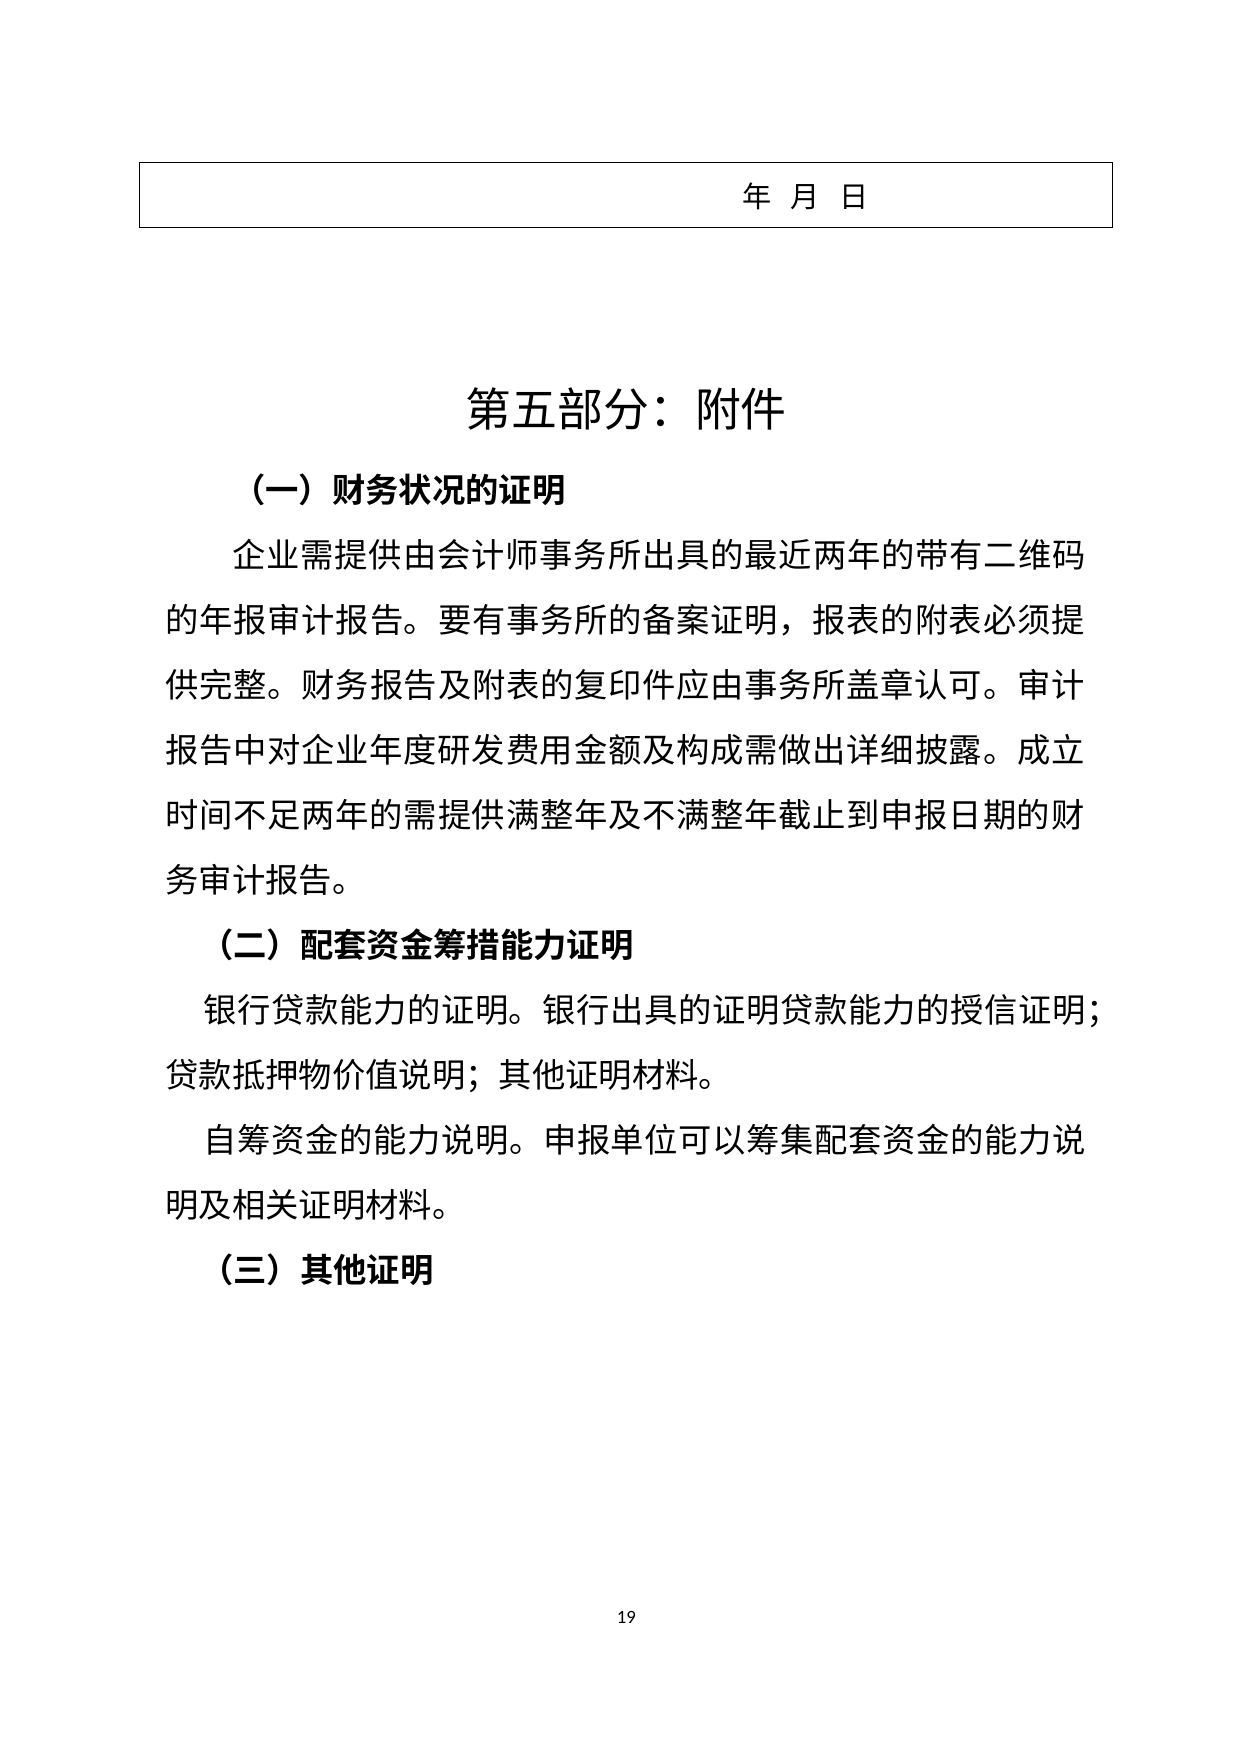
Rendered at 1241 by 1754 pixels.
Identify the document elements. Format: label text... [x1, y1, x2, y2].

table_cell 主管部门（签章）： 年 月 日 [140, 163, 1112, 227]
text 自筹资金的能力说明。申报单位可以筹集配套资金的能力说明及相关证明材料。 [165, 1106, 1087, 1236]
text 银行贷款能力的证明。银行出具的证明贷款能力的授信证明；贷款抵押物价值说明；其他证明材料。 [165, 976, 1087, 1106]
text 第五部分：附件 [165, 358, 1087, 456]
text （三）其他证明 [165, 1236, 1087, 1301]
text （一）财务状况的证明 [165, 456, 1087, 521]
text 企业需提供由会计师事务所出具的最近两年的带有二维码的年报审计报告。要有事务所的备案证明，报表的附表必须提供完整。财务报告及附表的复印件应由事务所盖章认可。审计报告中对企业年度研发费用金额及构成需做出详细披露。成立时间不足两年的需提供满整年及不满整年截止到申报日期的财务审计报告。 [165, 521, 1087, 911]
text （二）配套资金筹措能力证明 [165, 911, 1087, 976]
